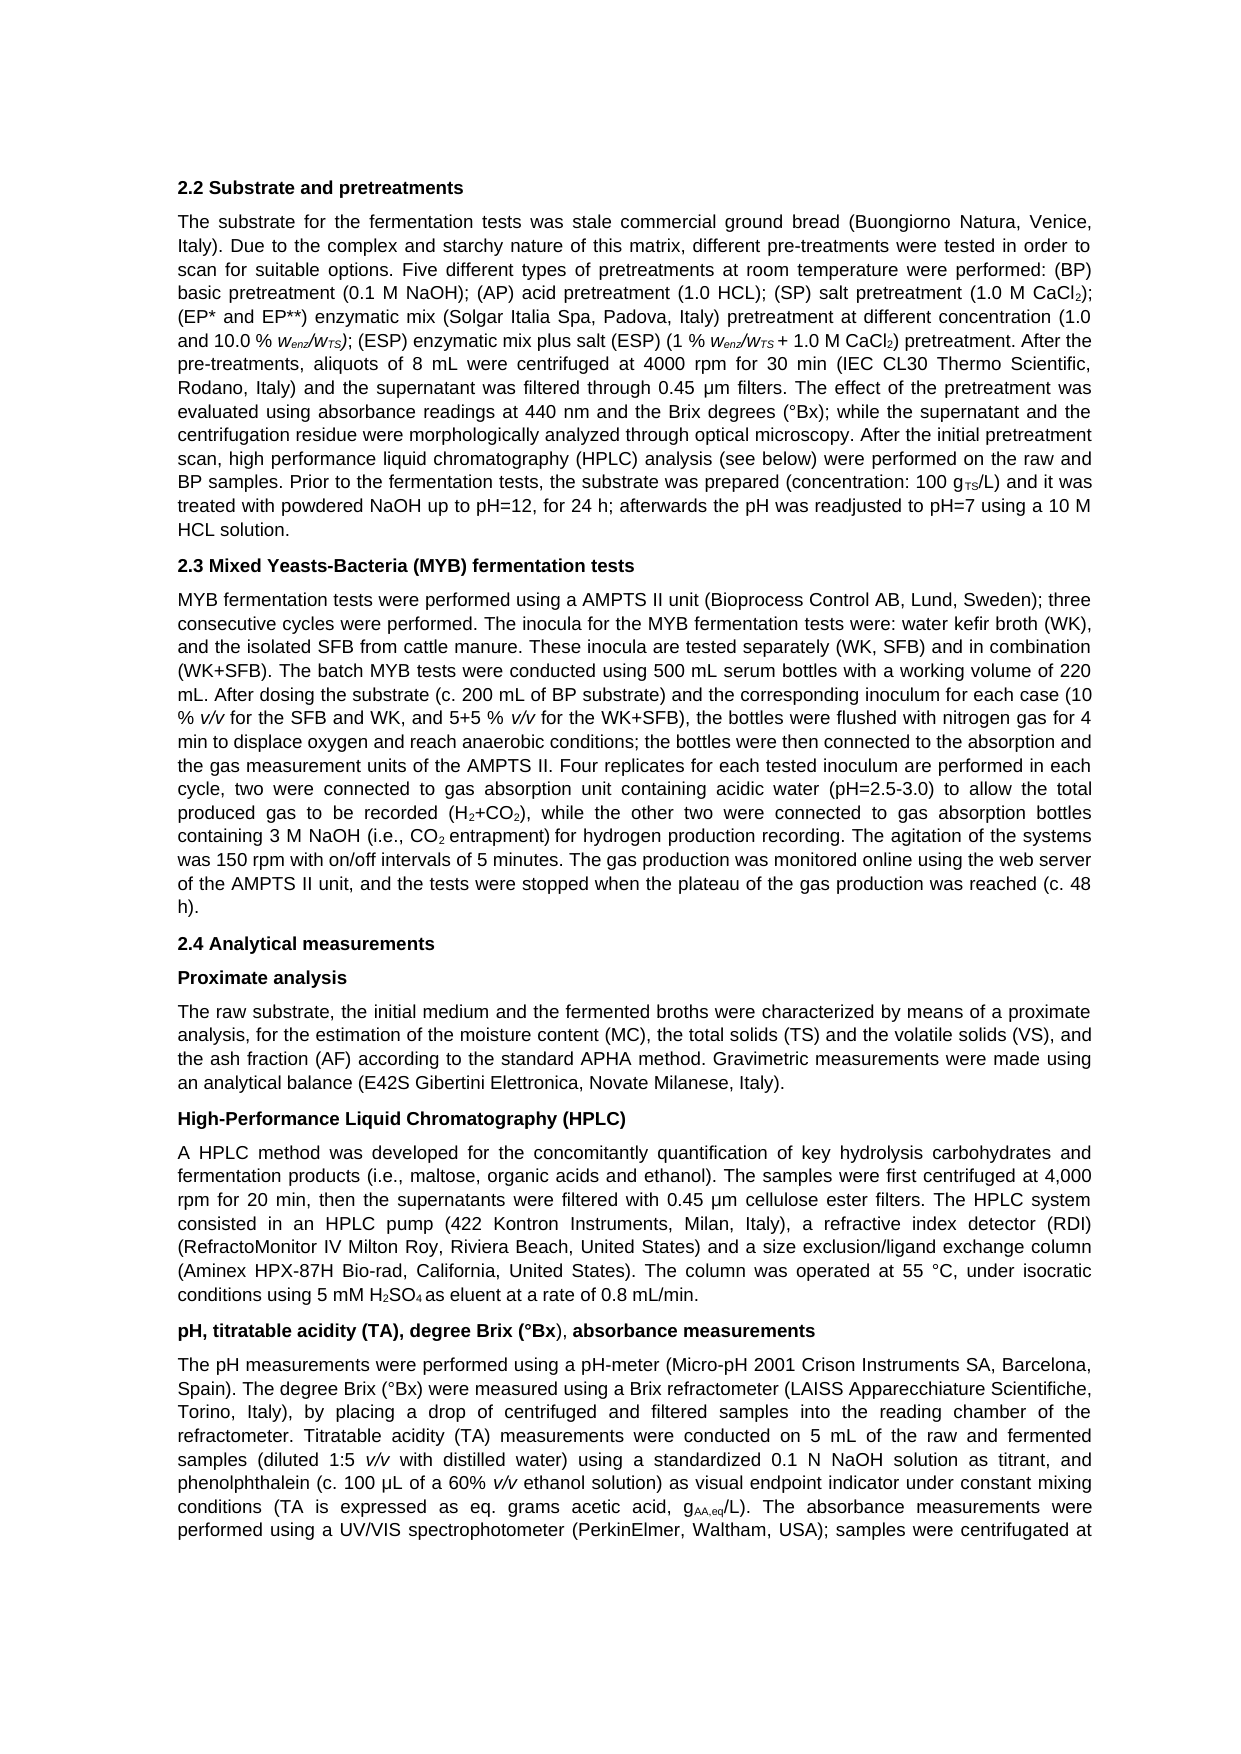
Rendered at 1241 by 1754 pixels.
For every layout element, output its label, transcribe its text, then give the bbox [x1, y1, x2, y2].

subtitle Analytical measurements [177, 932, 1092, 954]
text MYB fermentation tests were performed using a AMPTS II unit (Bioprocess Control AB, Lund, Sweden); three consecutive cycles were performed. The inocula for the MYB fermentation tests were: water kefir broth (WK), and the isolated SFB from cattle manure. These inocula are tested separately (WK, SFB) and in combination (WK+SFB). The batch MYB tests were conducted using 500 mL serum bottles with a working volume of 220 mL. After dosing the substrate (c. 200 mL of BP substrate) and the corresponding inoculum for each case (10 % v/v for the SFB and WK, and 5+5 % v/v for the WK+SFB), the bottles were flushed with nitrogen gas for 4 min to displace oxygen and reach anaerobic conditions; the bottles were then connected to the absorption and the gas measurement units of the AMPTS II. Four replicates for each tested inoculum are performed in each cycle, two were connected to gas absorption unit containing acidic water (pH=2.5-3.0) to allow the total produced gas to be recorded (H2+CO2), while the other two were connected to gas absorption bottles containing 3 M NaOH (i.e., CO2 entrapment) for hydrogen production recording. The agitation of the systems was 150 rpm with on/off intervals of 5 minutes. The gas production was monitored online using the web server of the AMPTS II unit, and the tests were stopped when the plateau of the gas production was reached (c. 48 h). [177, 589, 1092, 918]
subtitle Substrate and pretreatments [177, 177, 1092, 199]
text pH, titratable acidity (TA), degree Brix (°Bx), absorbance measurements [177, 1320, 1092, 1341]
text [177, 1354, 1092, 1541]
text A HPLC method was developed for the concomitantly quantification of key hydrolysis carbohydrates and fermentation products (i.e., maltose, organic acids and ethanol). The samples were first centrifuged at 4,000 rpm for 20 min, then the supernatants were filtered with 0.45 μm cellulose ester filters. The HPLC system consisted in an HPLC pump (422 Kontron Instruments, Milan, Italy), a refractive index detector (RDI) (RefractoMonitor IV Milton Roy, Riviera Beach, United States) and a size exclusion/ligand exchange column (Aminex HPX-87H Bio-rad, California, United States). The column was operated at 55 °C, under isocratic conditions using 5 mM H2SO4 as eluent at a rate of 0.8 mL/min. [177, 1142, 1092, 1305]
subtitle Mixed Yeasts-Bacteria (MYB) fermentation tests [177, 555, 1092, 576]
subtitle Proximate analysis [177, 966, 1092, 988]
text The raw substrate, the initial medium and the fermented broths were characterized by means of a proximate analysis, for the estimation of the moisture content (MC), the total solids (TS) and the volatile solids (VS), and the ash fraction (AF) according to the standard APHA method. Gravimetric measurements were made using an analytical balance (E42S Gibertini Elettronica, Novate Milanese, Italy). [177, 1001, 1092, 1093]
text The substrate for the fermentation tests was stale commercial ground bread (Buongiorno Natura, Venice, Italy). Due to the complex and starchy nature of this matrix, different pre-treatments were tested in order to scan for suitable options. Five different types of pretreatments at room temperature were performed: (BP) basic pretreatment (0.1 M NaOH); (AP) acid pretreatment (1.0 HCL); (SP) salt pretreatment (1.0 M CaCl2); (EP* and EP**) enzymatic mix (Solgar Italia Spa, Padova, Italy) pretreatment at different concentration (1.0 and 10.0 % wenz/wTS); (ESP) enzymatic mix plus salt (ESP) (1 % wenz/wTS + 1.0 M CaCl2) pretreatment. After the pre-treatments, aliquots of 8 mL were centrifuged at 4000 rpm for 30 min (IEC CL30 Thermo Scientific, Rodano, Italy) and the supernatant was filtered through 0.45 μm filters. The effect of the pretreatment was evaluated using absorbance readings at 440 nm and the Brix degrees (°Bx); while the supernatant and the centrifugation residue were morphologically analyzed through optical microscopy. After the initial pretreatment scan, high performance liquid chromatography (HPLC) analysis (see below) were performed on the raw and BP samples. Prior to the fermentation tests, the substrate was prepared (concentration: 100 gTS/L) and it was treated with powdered NaOH up to pH=12, for 24 h; afterwards the pH was readjusted to pH=7 using a 10 M HCL solution. [177, 211, 1092, 540]
subtitle High-Performance Liquid Chromatography (HPLC) [177, 1108, 1092, 1129]
